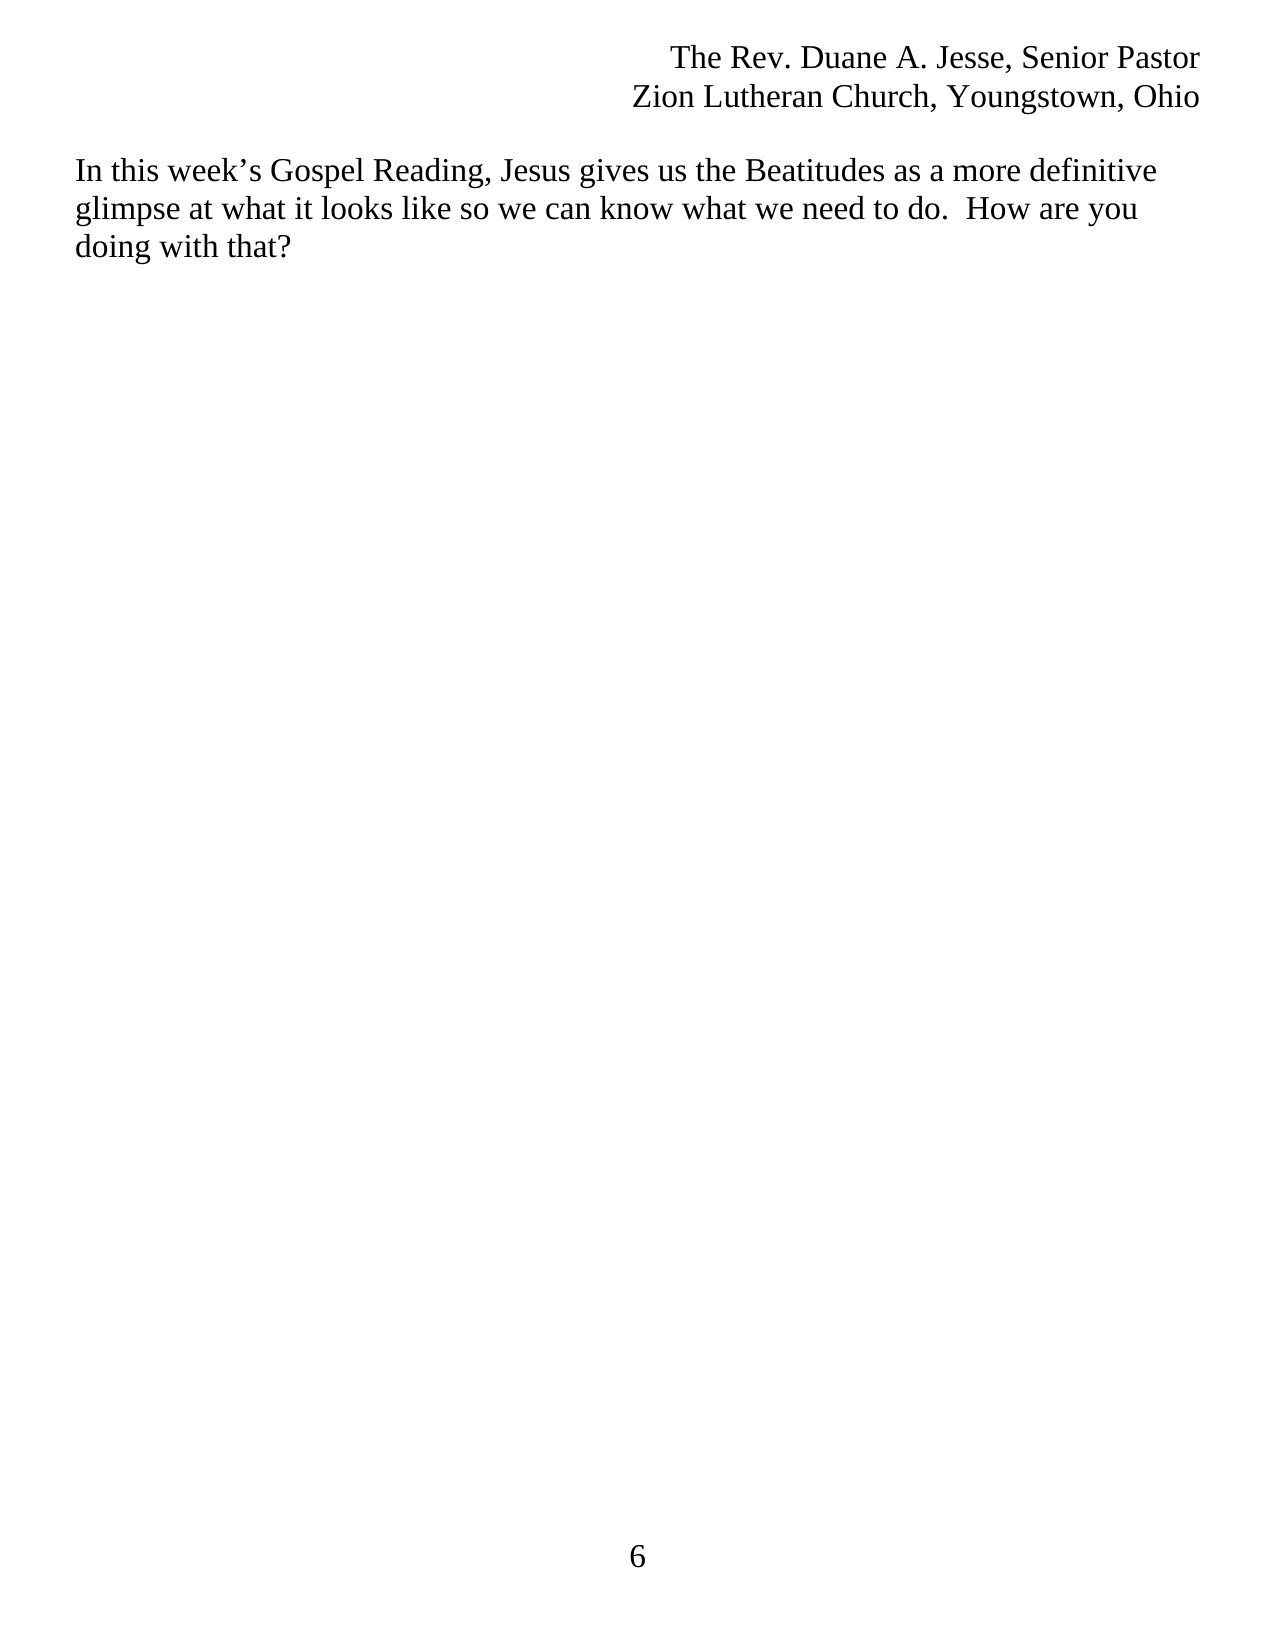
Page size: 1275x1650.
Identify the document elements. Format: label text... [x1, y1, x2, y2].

text In this week’s Gospel Reading, Jesus gives us the Beatitudes as a more definitive glimpse at what it looks like so we can know what we need to do. How are you doing with that? [75, 150, 1200, 265]
